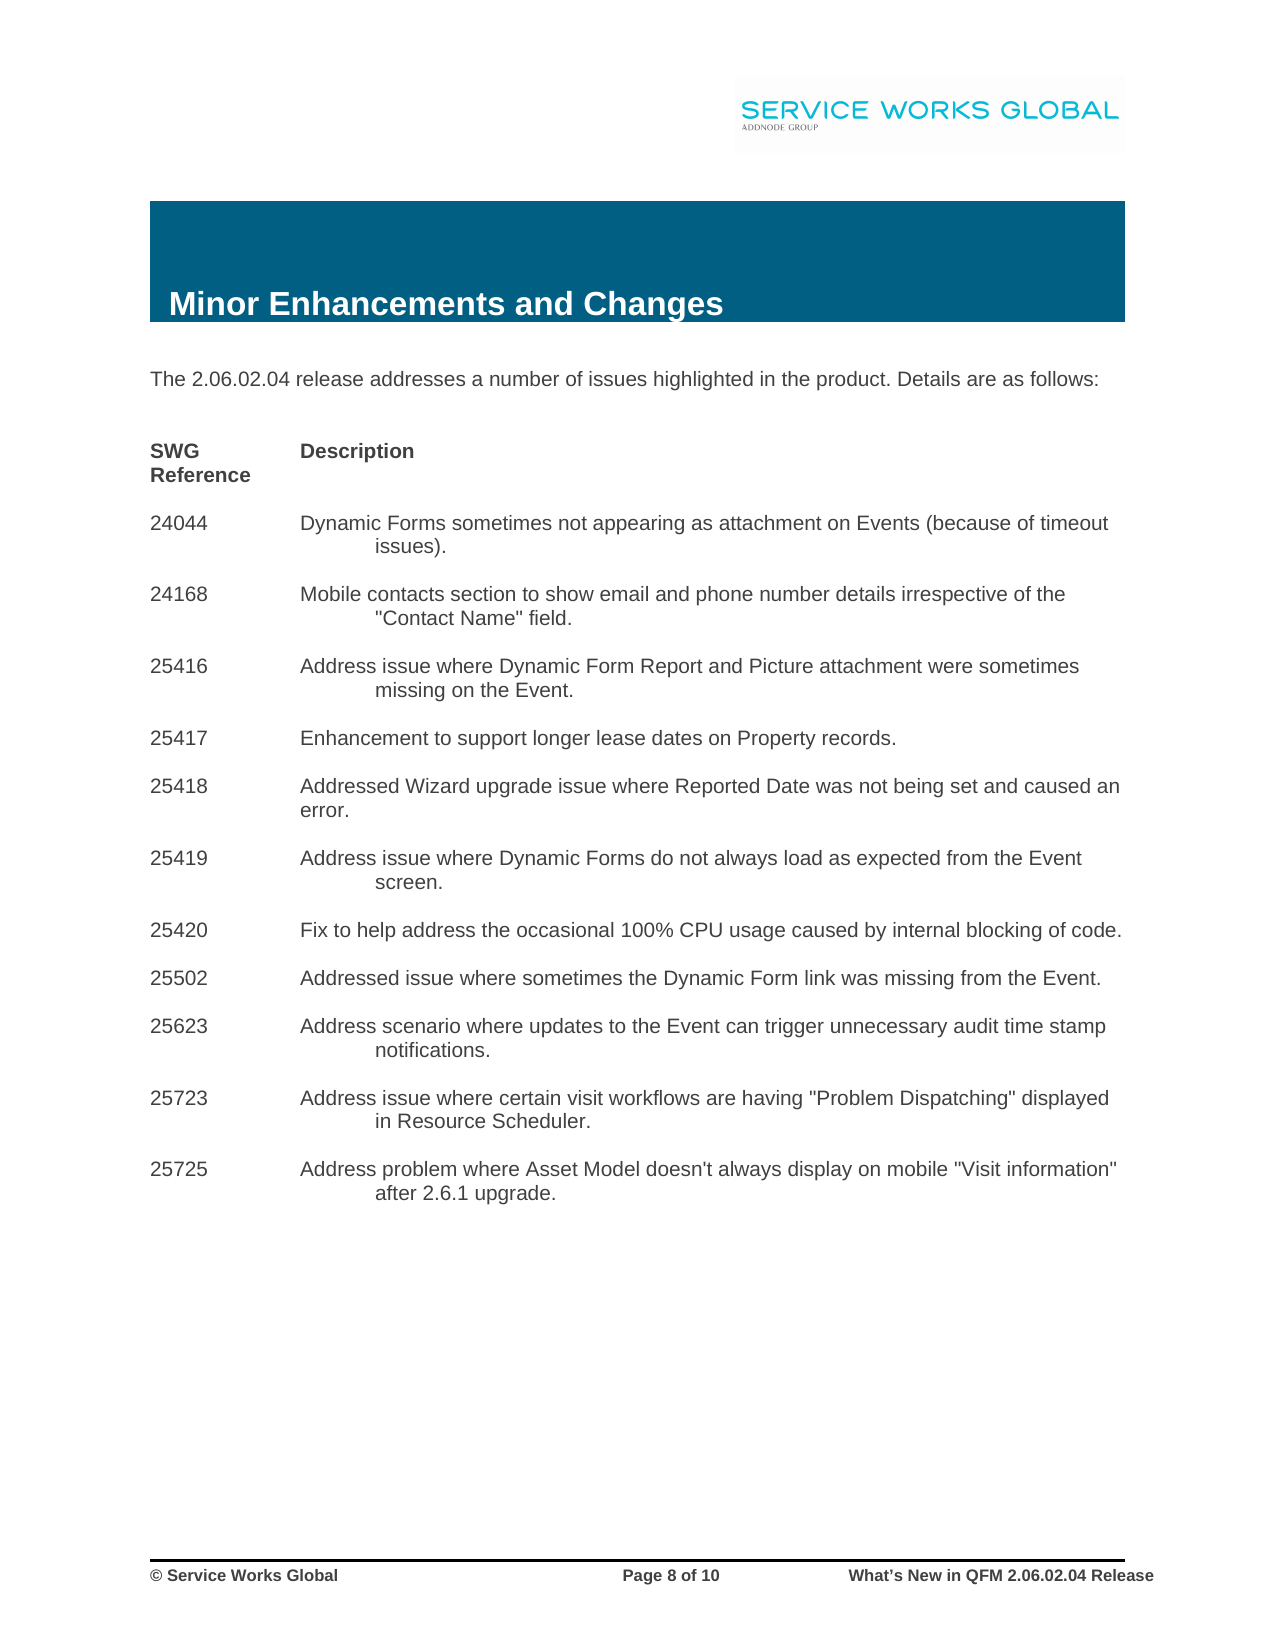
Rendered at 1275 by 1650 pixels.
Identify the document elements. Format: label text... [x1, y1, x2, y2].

text 25420 Fix to help address the occasional 100% CPU usage caused by internal blocking of code. [150, 918, 1125, 942]
text 25416 Address issue where Dynamic Form Report and Picture attachment were sometimes missing on the Event. [150, 654, 1125, 702]
text 25417 Enhancement to support longer lease dates on Property records. [150, 726, 1125, 774]
text 24168 Mobile contacts section to show email and phone number details irrespective of the "Contact Name" field. [150, 582, 1125, 630]
text 25723 Address issue where certain visit workflows are having "Problem Dispatching" displayed in Resource Scheduler. [150, 1085, 1125, 1133]
subtitle Minor Enhancements and Changes [150, 284, 1125, 322]
text 25725 Address problem where Asset Model doesn't always display on mobile "Visit information" after 2.6.1 upgrade. [150, 1157, 1125, 1205]
picture [735, 75, 1125, 153]
text 25623 Address scenario where updates to the Event can trigger unnecessary audit time stamp notifications. [150, 1013, 1125, 1085]
text SWG Description Reference [150, 438, 1125, 486]
text 24044 Dynamic Forms sometimes not appearing as attachment on Events (because of timeout issues). [150, 510, 1125, 582]
text 25502 Addressed issue where sometimes the Dynamic Form link was missing from the Event. [150, 966, 1125, 989]
text The 2.06.02.04 release addresses a number of issues highlighted in the product. Details are as follows: [150, 367, 1125, 391]
text 25419 Address issue where Dynamic Forms do not always load as expected from the Event screen. [150, 846, 1125, 918]
text 25418 Addressed Wizard upgrade issue where Reported Date was not being set and caused an error. [150, 774, 1125, 846]
